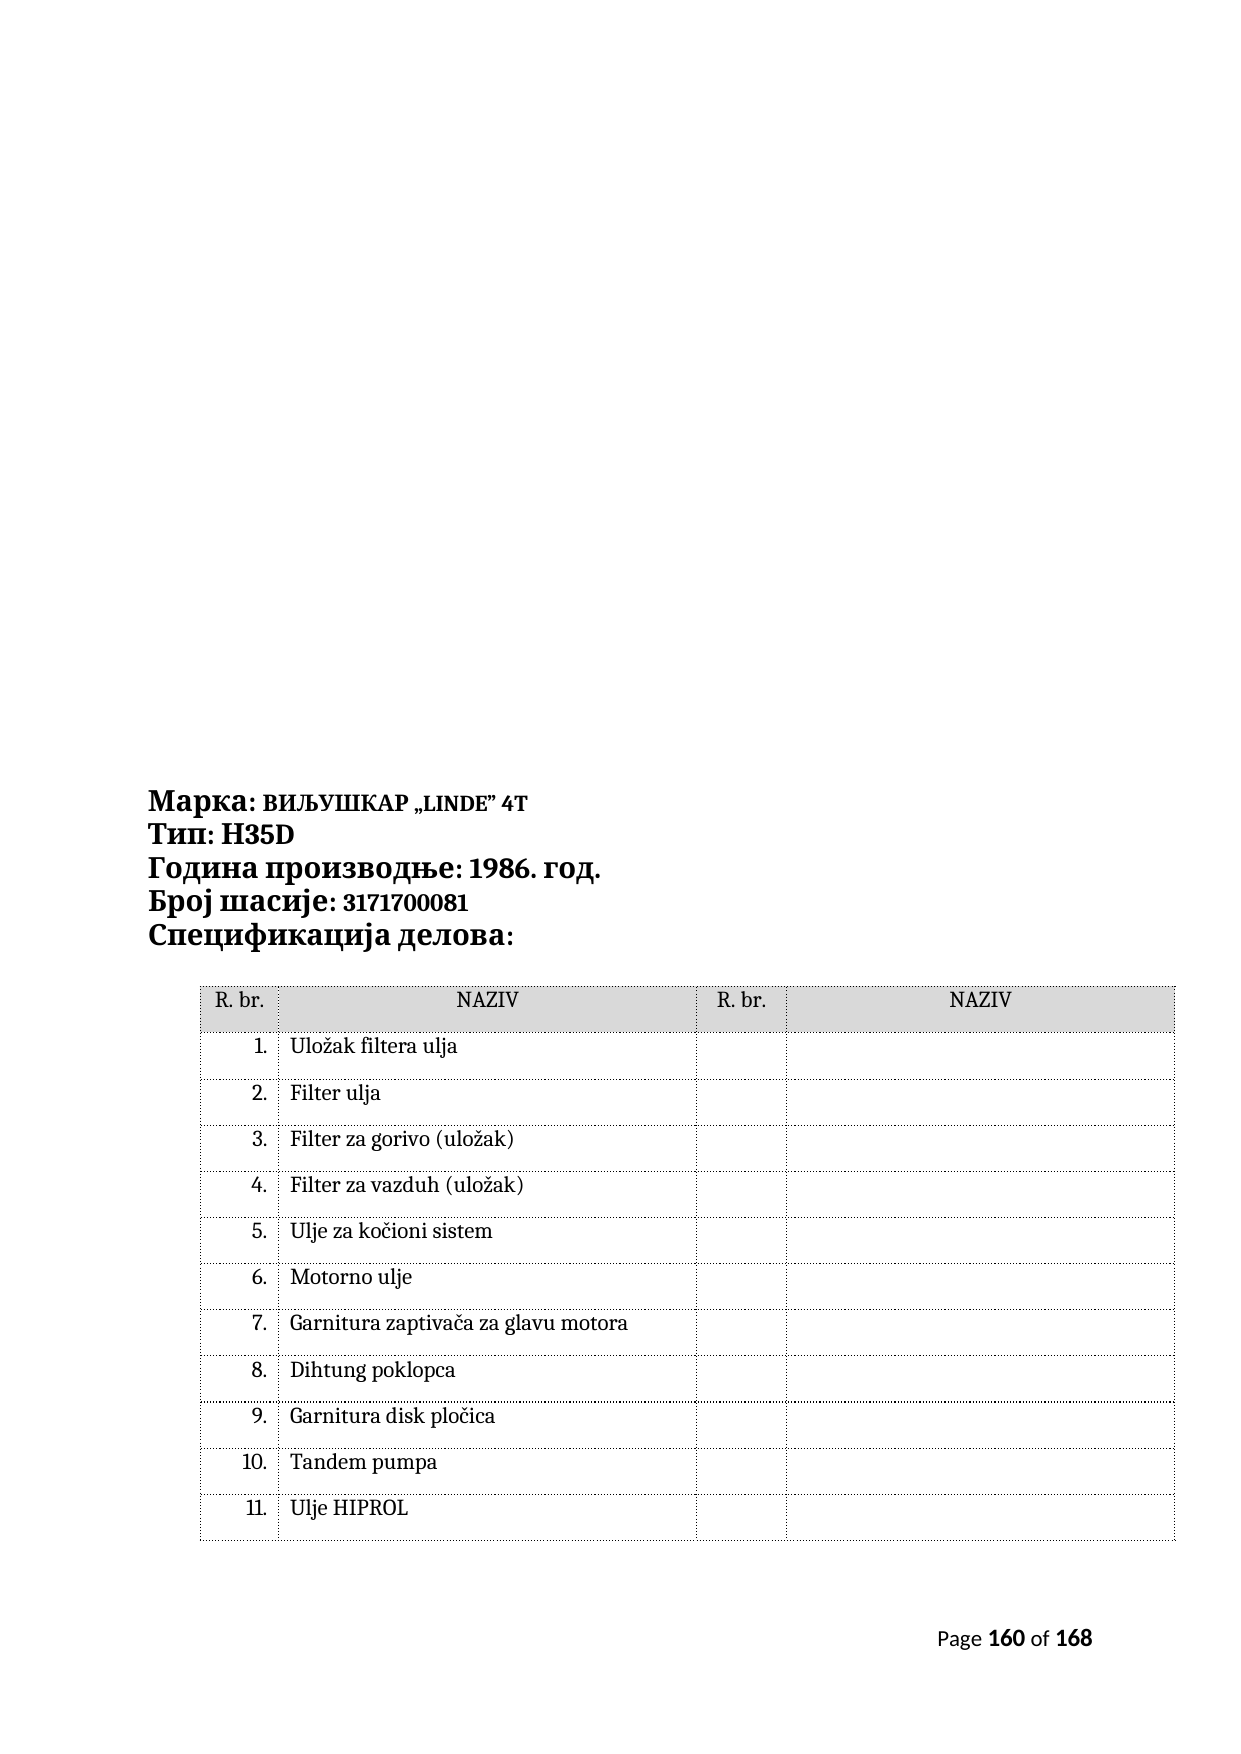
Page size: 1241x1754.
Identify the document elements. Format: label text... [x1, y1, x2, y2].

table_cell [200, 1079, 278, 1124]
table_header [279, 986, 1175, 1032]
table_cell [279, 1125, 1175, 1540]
text Број шасије: 3171700081 [148, 886, 1093, 919]
text Спецификација делова: [148, 919, 1093, 953]
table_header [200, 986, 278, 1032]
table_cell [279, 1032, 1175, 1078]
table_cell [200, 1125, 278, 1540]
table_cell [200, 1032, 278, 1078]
text Тип: Н35D [148, 818, 1093, 852]
text Година производње: 1986. год. [148, 852, 1093, 886]
text Марка: ВИЉУШКАР „LINDE” 4T [148, 785, 1093, 818]
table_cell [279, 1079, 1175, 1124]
